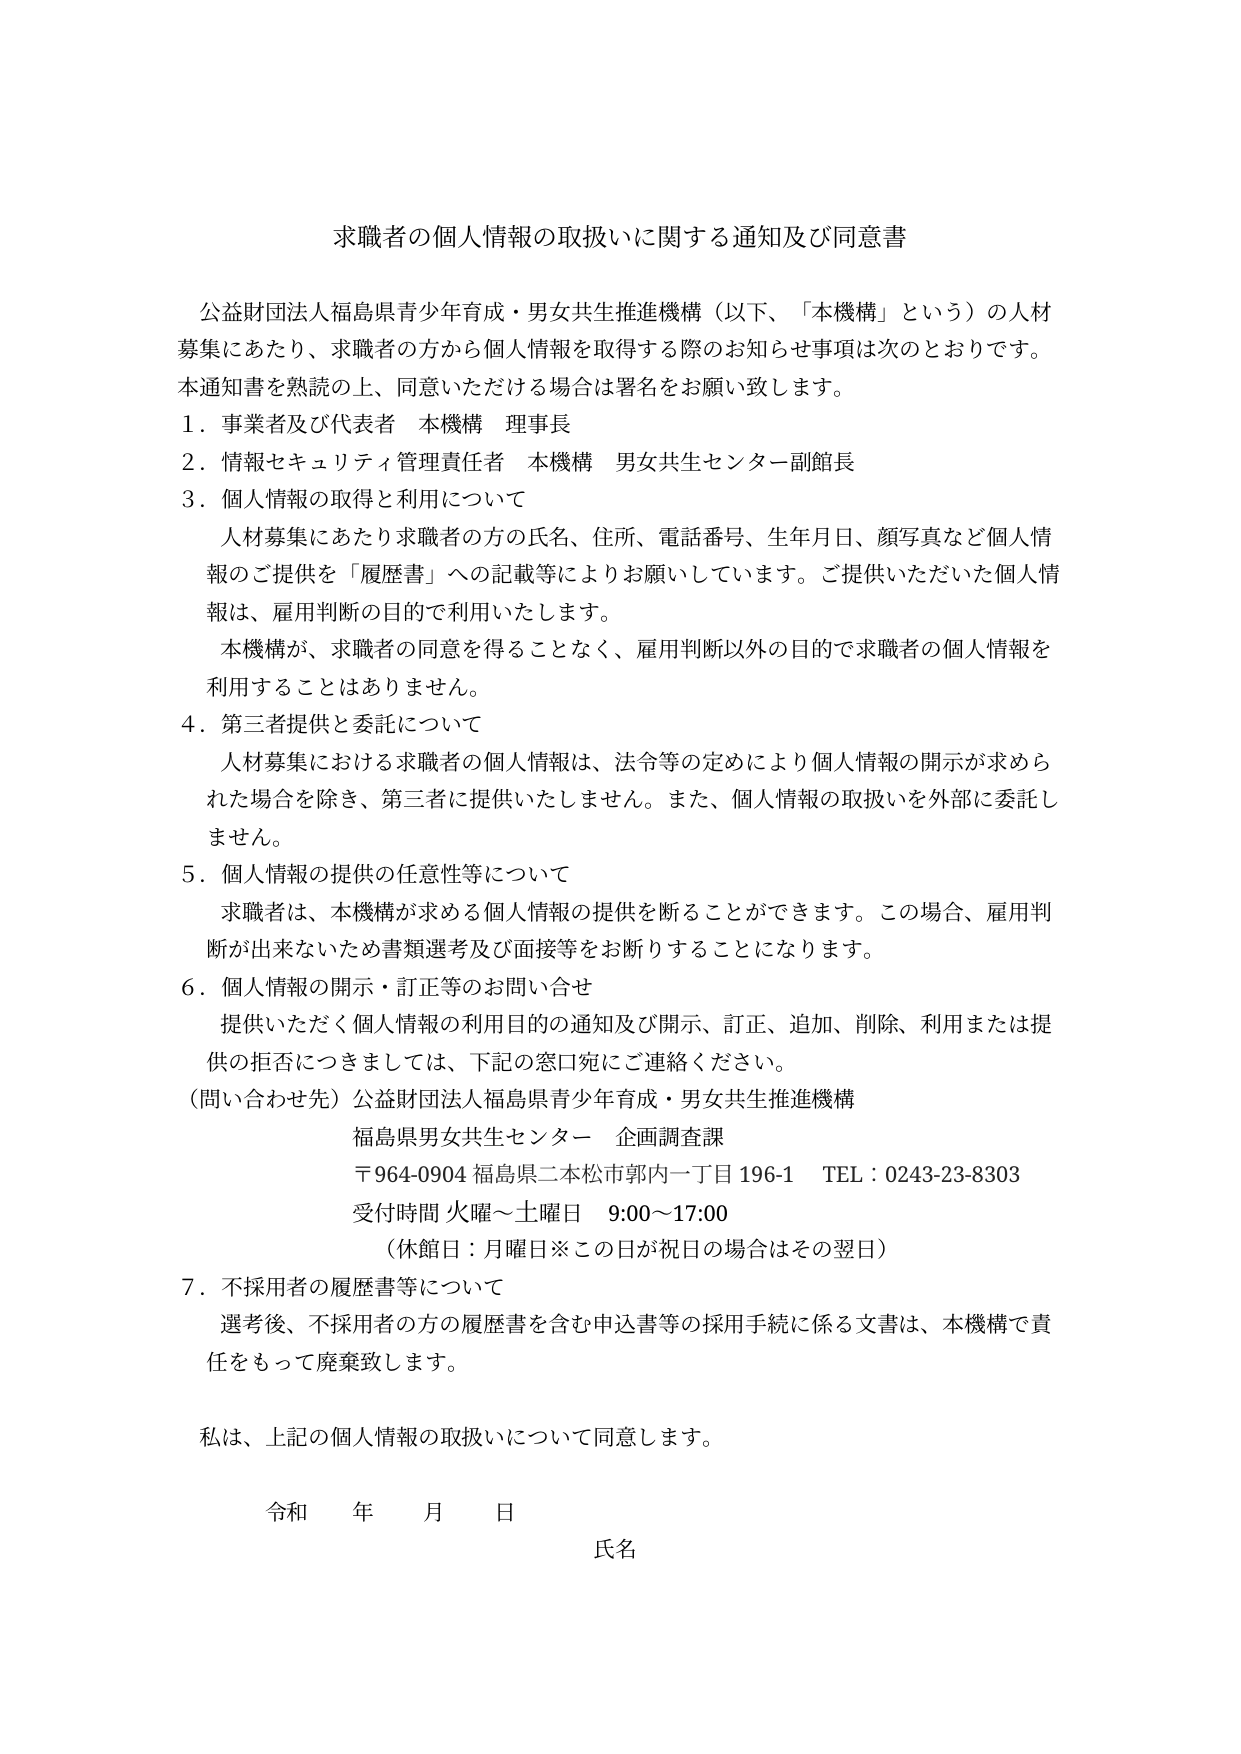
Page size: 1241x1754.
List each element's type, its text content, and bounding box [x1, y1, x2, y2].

text 本機構が、求職者の同意を得ることなく、雇用判断以外の目的で求職者の個人情報を利用することはありません。 [207, 629, 1063, 704]
text ７．不採用者の履歴書等について [177, 1267, 1063, 1304]
text ３．個人情報の取得と利用について [177, 479, 1063, 517]
text 提供いただく個人情報の利用目的の通知及び開示、訂正、追加、削除、利用または提供の拒否につきましては、下記の窓口宛にご連絡ください。 [207, 1004, 1063, 1079]
text 令和 年 月 日 [177, 1492, 1063, 1529]
text 福島県男女共生センター 企画調査課 [177, 1117, 1063, 1154]
text 〒964-0904 福島県二本松市郭内一丁目196-1 TEL：0243-23-8303 [352, 1154, 1063, 1192]
text ２．情報セキュリティ管理責任者 本機構 男女共生センター副館長 [177, 442, 1063, 479]
text ４．第三者提供と委託について [177, 704, 1063, 742]
text 氏名 [177, 1529, 1063, 1567]
text 選考後、不採用者の方の履歴書を含む申込書等の採用手続に係る文書は、本機構で責任をもって廃棄致します。 [207, 1304, 1063, 1379]
text 受付時間 火曜～土曜日 9:00～17:00 [352, 1192, 1063, 1229]
text 求職者は、本機構が求める個人情報の提供を断ることができます。この場合、雇用判断が出来ないため書類選考及び面接等をお断りすることになります。 [207, 892, 1063, 967]
text ５．個人情報の提供の任意性等について [177, 854, 1063, 892]
text １．事業者及び代表者 本機構 理事長 [177, 404, 1063, 442]
text ６．個人情報の開示・訂正等のお問い合せ [177, 967, 1063, 1004]
text 公益財団法人福島県青少年育成・男女共生推進機構（以下、「本機構」という）の人材募集にあたり、求職者の方から個人情報を取得する際のお知らせ事項は次のとおりです。 本通知書を熟読の上、同意いただける場合は署名をお願い致します。 [177, 292, 1063, 404]
text 人材募集における求職者の個人情報は、法令等の定めにより個人情報の開示が求められた場合を除き、第三者に提供いたしません。また、個人情報の取扱いを外部に委託しません。 [207, 742, 1063, 854]
text （問い合わせ先）公益財団法人福島県青少年育成・男女共生推進機構 [177, 1079, 1063, 1117]
text （休館日：月曜日※この日が祝日の場合はその翌日） [177, 1229, 1063, 1267]
text 人材募集にあたり求職者の方の氏名、住所、電話番号、生年月日、顔写真など個人情報のご提供を「履歴書」への記載等によりお願いしています。ご提供いただいた個人情報は、雇用判断の目的で利用いたします。 [207, 517, 1063, 629]
text 私は、上記の個人情報の取扱いについて同意します。 [177, 1417, 1063, 1454]
text 求職者の個人情報の取扱いに関する通知及び同意書 [177, 217, 1063, 254]
